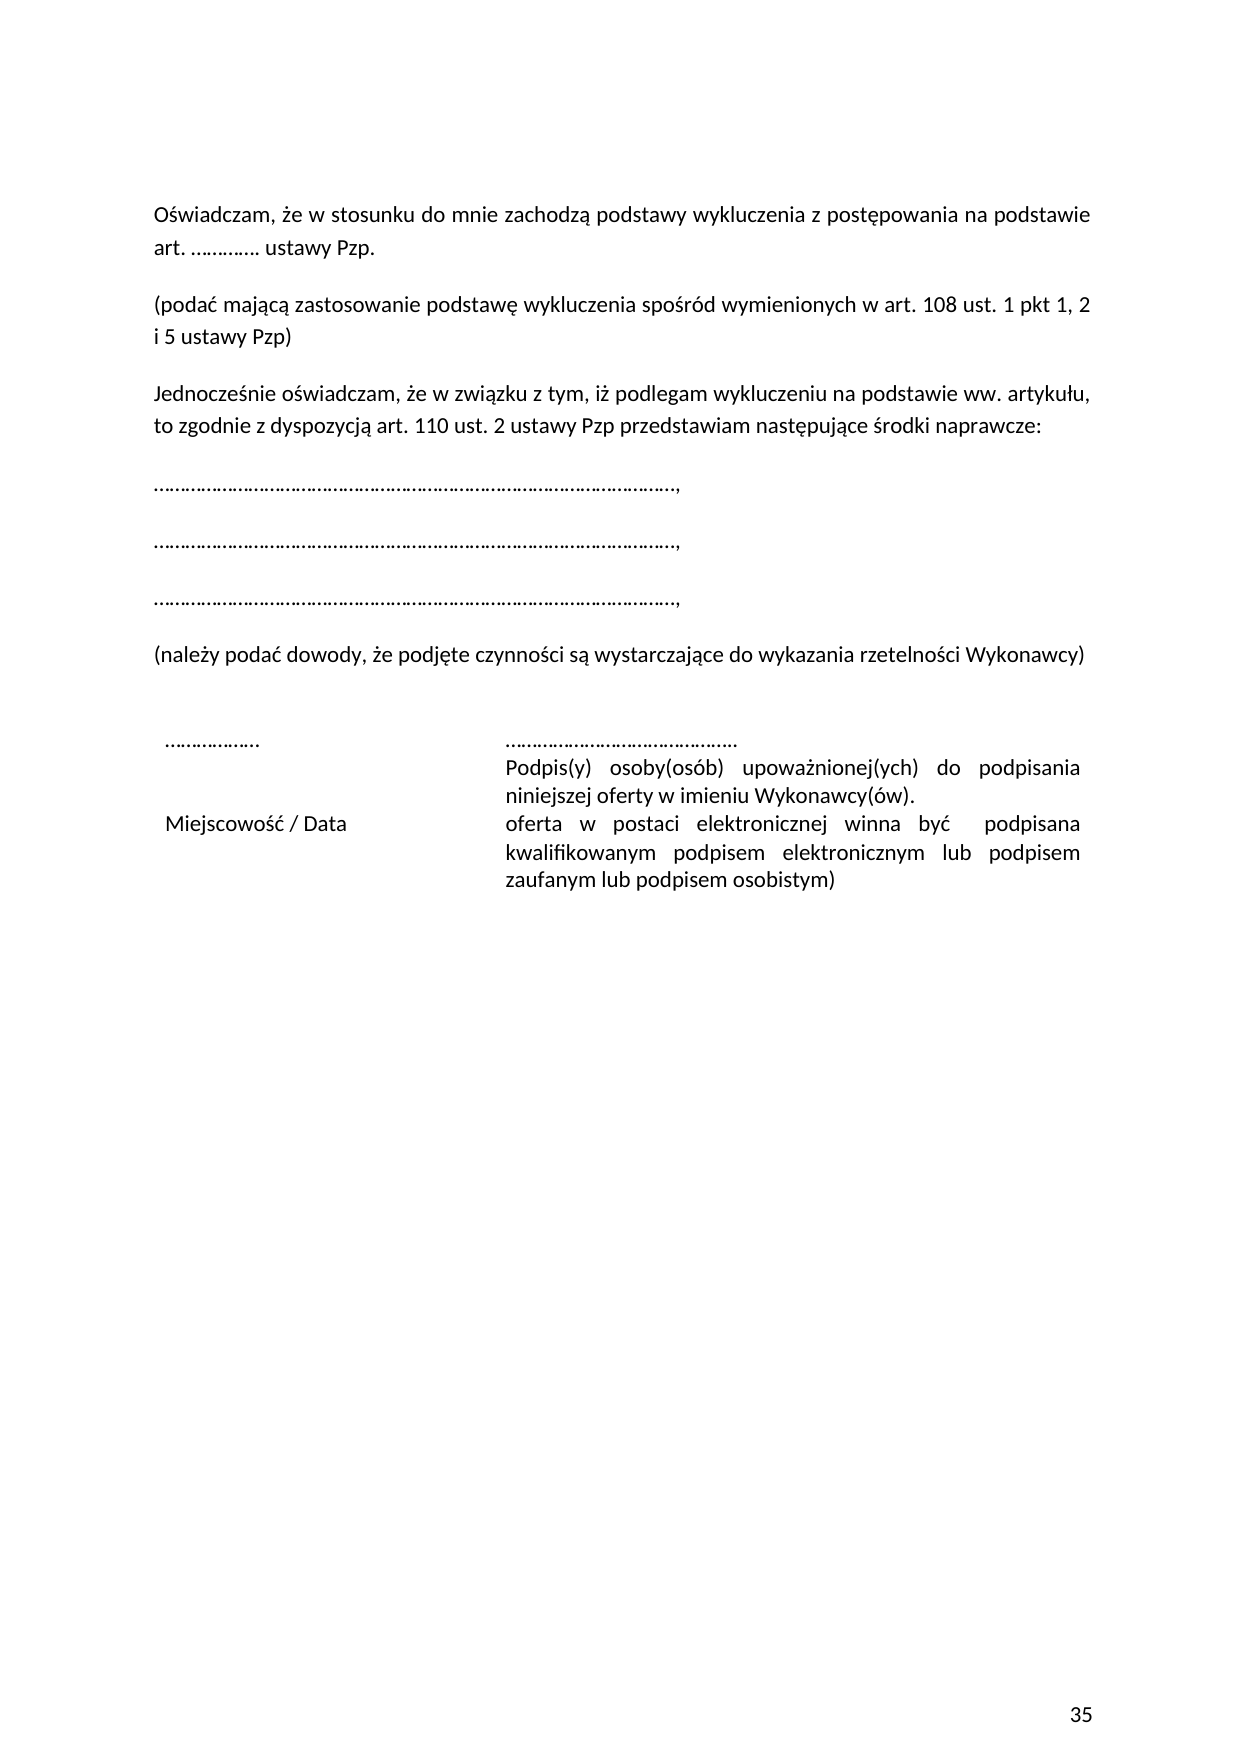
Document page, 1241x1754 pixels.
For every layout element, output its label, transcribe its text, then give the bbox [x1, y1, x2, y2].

text ………………………………………………………………………………………, [153, 526, 1093, 554]
text (należy podać dowody, że podjęte czynności są wystarczające do wykazania rzetelności Wykonawcy) [153, 640, 1093, 668]
table_cell Miejscowość / Data [154, 754, 494, 894]
text ………………………………………………………………………………………, [153, 583, 1093, 611]
text Oświadczam, że w stosunku do mnie zachodzą podstawy wykluczenia z postępowania na podstawie art. …………. ustawy Pzp. [153, 201, 1093, 261]
table_header …………………………………….. [494, 726, 1093, 753]
text (podać mającą zastosowanie podstawę wykluczenia spośród wymienionych w art. 108 ust. 1 pkt 1, 2 i 5 ustawy Pzp) [153, 290, 1093, 350]
text ………………………………………………………………………………………, [153, 469, 1093, 497]
table_header ……………… [154, 726, 494, 753]
text Jednocześnie oświadczam, że w związku z tym, iż podlegam wykluczeniu na podstawie ww. artykułu, to zgodnie z dyspozycją art. 110 ust. 2 ustawy Pzp przedstawiam następujące środki naprawcze: [153, 379, 1093, 439]
table_cell Podpis(y) osoby(osób) upoważnionej(ych) do podpisania niniejszej oferty w imieniu Wykonawcy(ów). oferta w postaci elektronicznej winna być podpisana kwalifikowanym podpisem elektronicznym lub podpisem zaufanym lub podpisem osobistym) [494, 754, 1093, 894]
